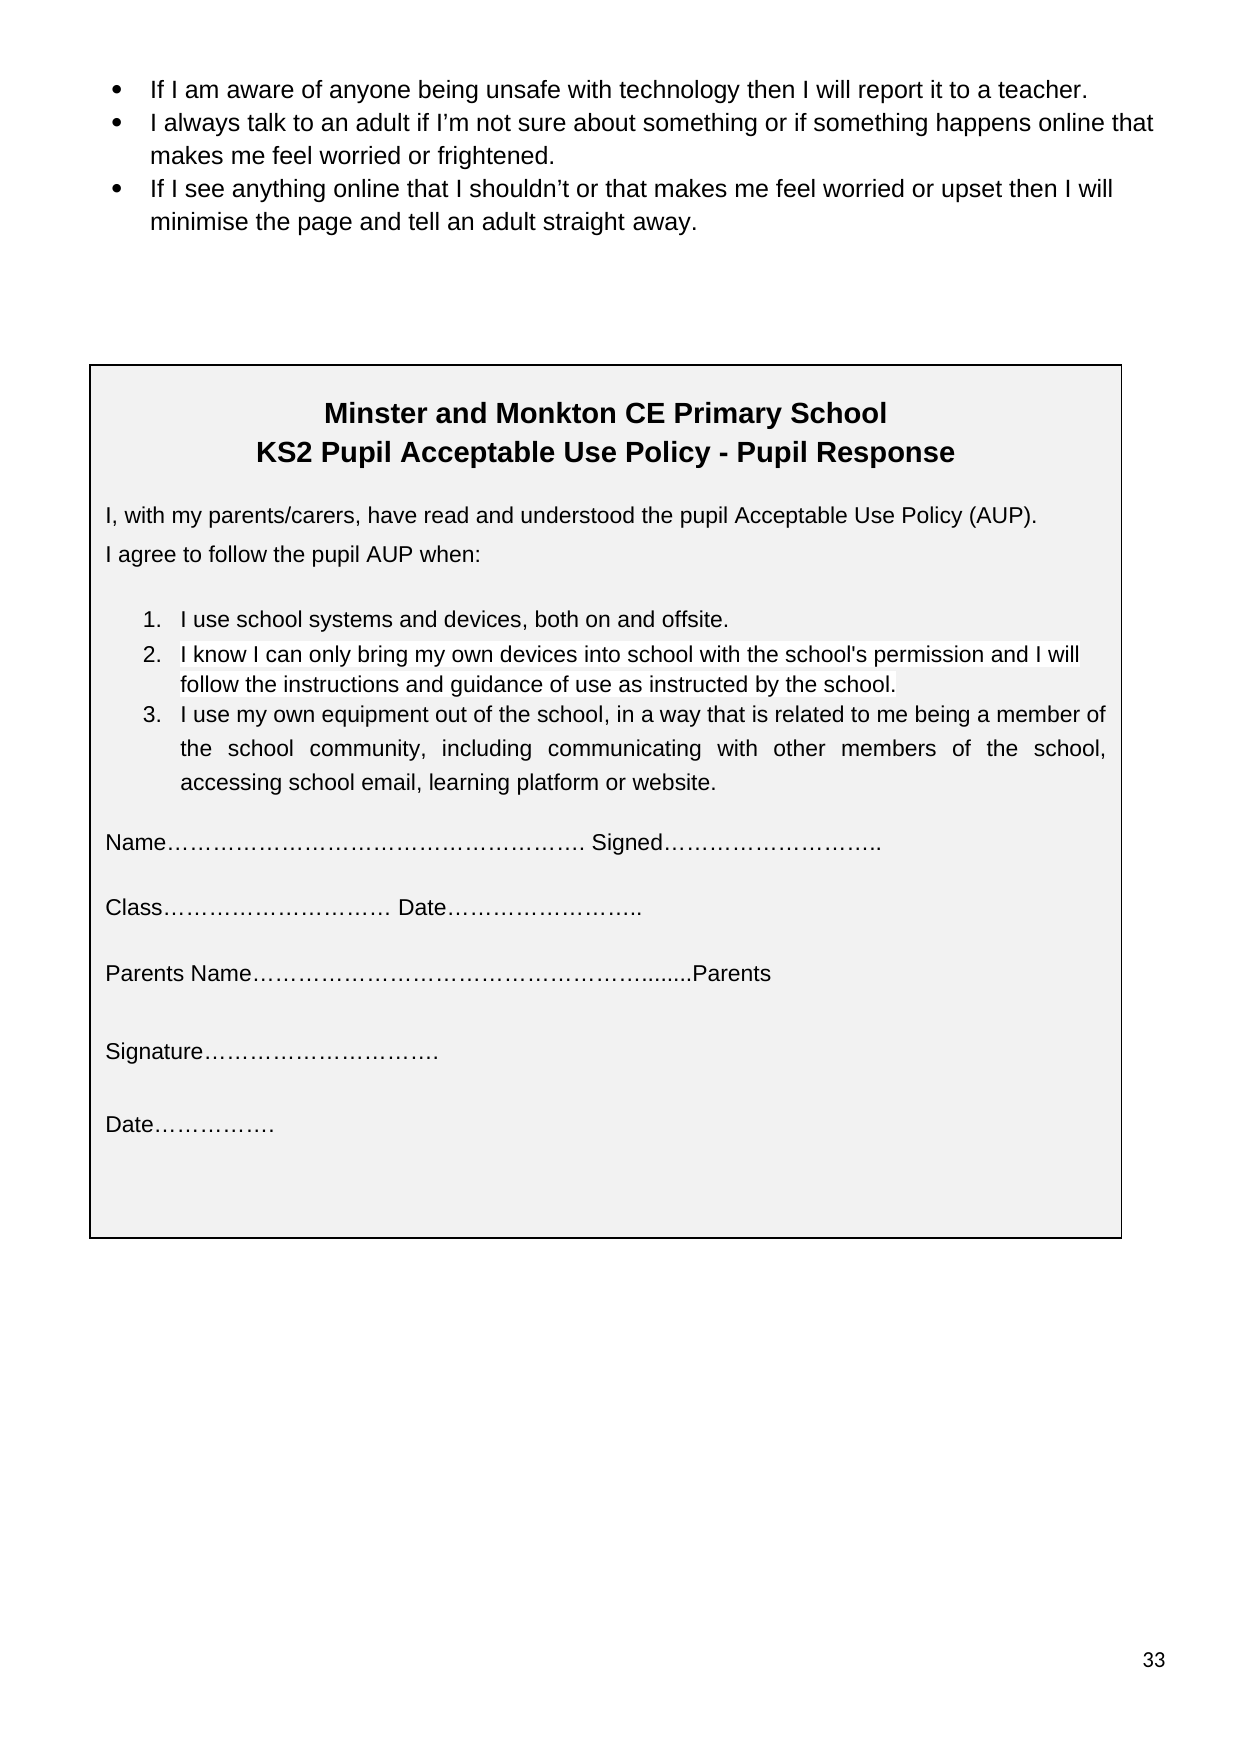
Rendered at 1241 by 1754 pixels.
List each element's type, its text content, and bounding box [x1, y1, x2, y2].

list If I see anything online that I shouldn’t or that makes me feel worried or upset then I will minimise the page and tell an adult straight away. [112, 174, 1165, 236]
list I always talk to an adult if I’m not sure about something or if something happens online that makes me feel worried or frightened. [112, 108, 1165, 170]
list If I am aware of anyone being unsafe with technology then I will report it to a teacher. [112, 75, 1165, 104]
